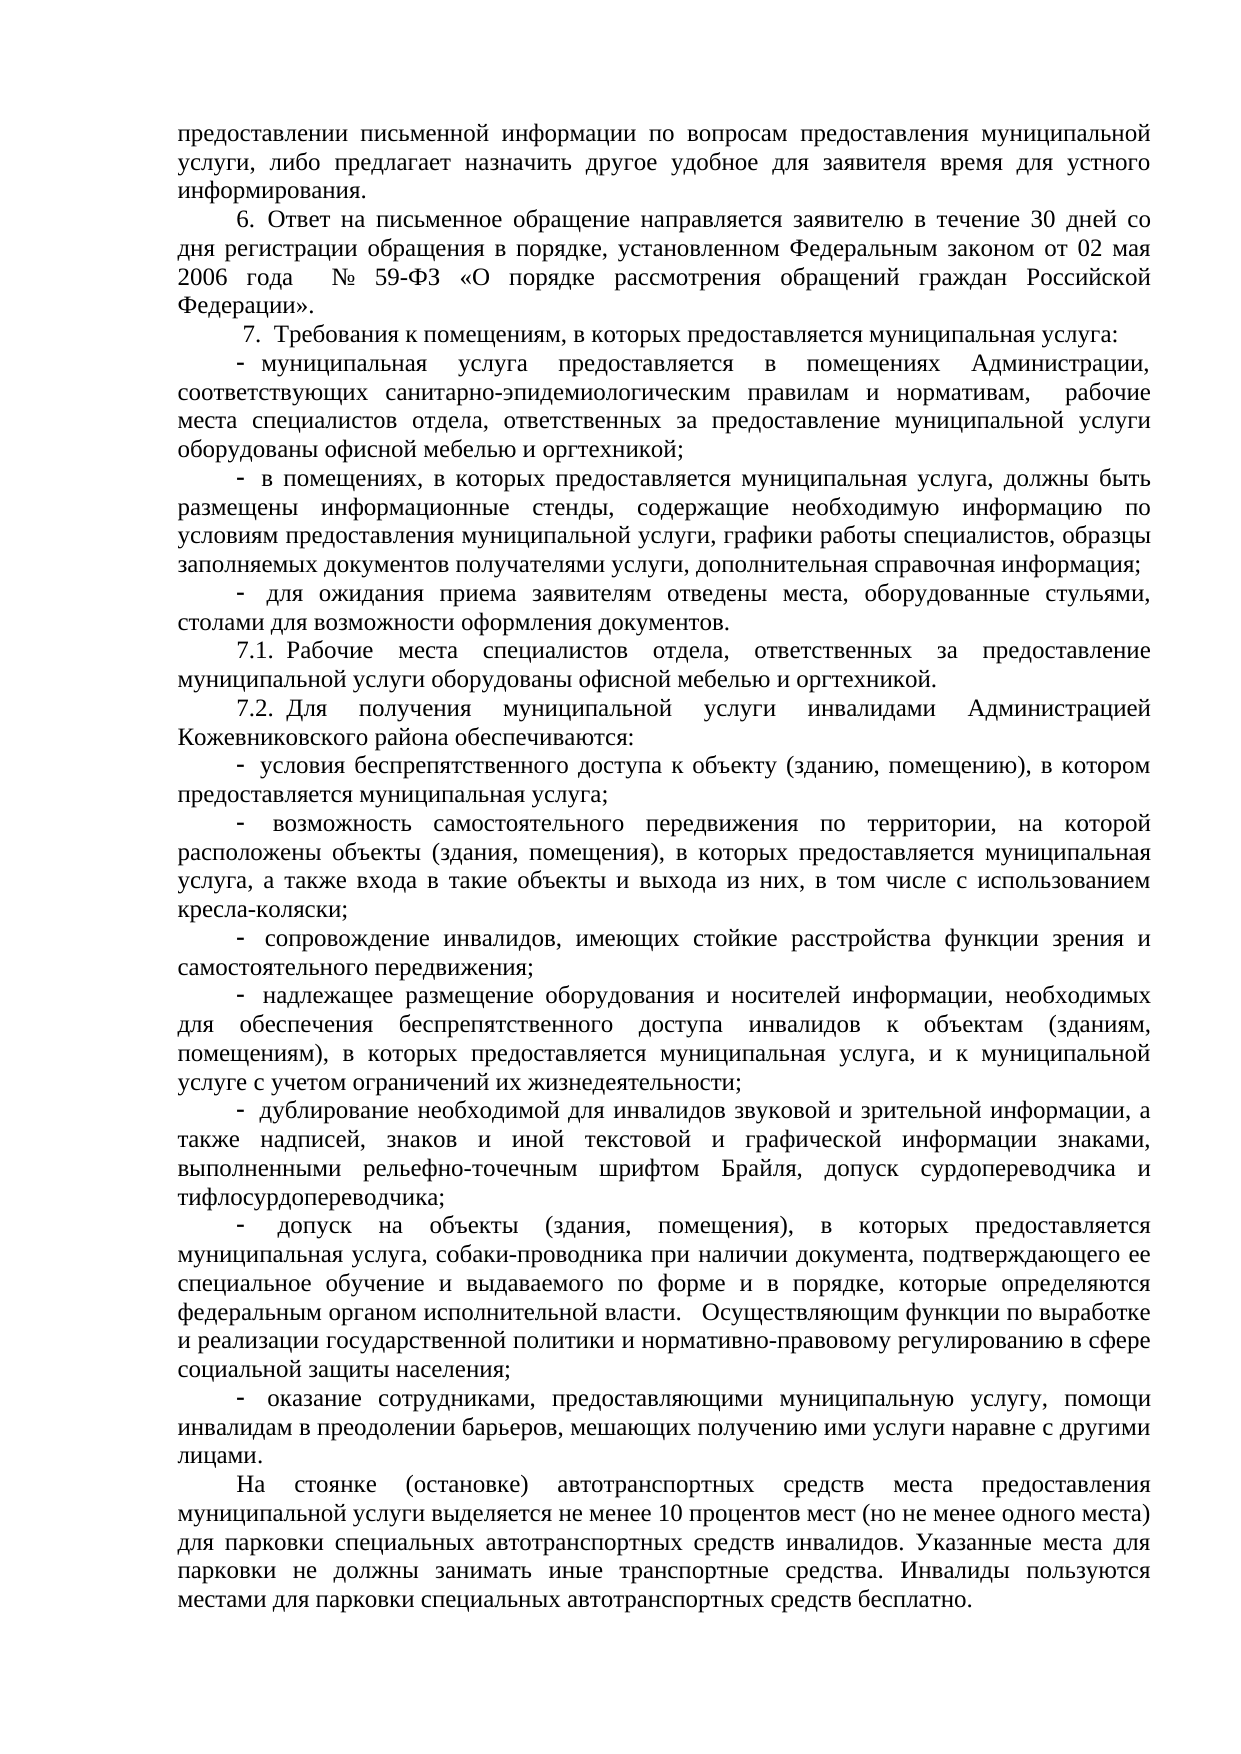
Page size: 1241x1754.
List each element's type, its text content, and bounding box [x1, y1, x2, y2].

text На стоянке (остановке) автотранспортных средств места предоставления муниципальной услуги выделяется не менее 10 процентов мест (но не менее одного места) для парковки специальных автотранспортных средств инвалидов. Указанные места для парковки не должны занимать иные транспортные средства. Инвалиды пользуются местами для парковки специальных автотранспортных средств бесплатно. [177, 1469, 1152, 1613]
text 7.2. Для получения муниципальной услуги инвалидами Администрацией Кожевниковского района обеспечиваются: [177, 693, 1152, 751]
list допуск на объекты (здания, помещения), в которых предоставляется муниципальная услуга, собаки-проводника при наличии документа, подтверждающего ее специальное обучение и выдаваемого по форме и в порядке, которые определяются федеральным органом исполнительной власти. Осуществляющим функции по выработке и реализации государственной политики и нормативно-правовому регулированию в сфере социальной защиты населения; [177, 1211, 1152, 1383]
list муниципальная услуга предоставляется в помещениях Администрации, соответствующих санитарно-эпидемиологическим правилам и нормативам, рабочие места специалистов отдела, ответственных за предоставление муниципальной услуги оборудованы офисной мебелью и оргтехникой; [177, 348, 1152, 463]
list для ожидания приема заявителям отведены места, оборудованные стульями, столами для возможности оформления документов. [177, 578, 1152, 636]
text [177, 118, 1152, 204]
list оказание сотрудниками, предоставляющими муниципальную услугу, помощи инвалидам в преодолении барьеров, мешающих получению ими услуги наравне с другими лицами. [177, 1383, 1152, 1469]
text 6. Ответ на письменное обращение направляется заявителю в течение 30 дней со дня регистрации обращения в порядке, установленном Федеральным законом от 02 мая 2006 года № 59-ФЗ «О порядке рассмотрения обращений граждан Российской Федерации». [177, 204, 1152, 319]
text 7. Требования к помещениям, в которых предоставляется муниципальная услуга: [177, 319, 1152, 348]
list условия беспрепятственного доступа к объекту (зданию, помещению), в котором предоставляется муниципальная услуга; [177, 751, 1152, 808]
text 7.1. Рабочие места специалистов отдела, ответственных за предоставление муниципальной услуги оборудованы офисной мебелью и оргтехникой. [177, 636, 1152, 693]
list надлежащее размещение оборудования и носителей информации, необходимых для обеспечения беспрепятственного доступа инвалидов к объектам (зданиям, помещениям), в которых предоставляется муниципальная услуга, и к муниципальной услуге с учетом ограничений их жизнедеятельности; [177, 981, 1152, 1096]
list сопровождение инвалидов, имеющих стойкие расстройства функции зрения и самостоятельного передвижения; [177, 923, 1152, 981]
list дублирование необходимой для инвалидов звуковой и зрительной информации, а также надписей, знаков и иной текстовой и графической информации знаками, выполненными рельефно-точечным шрифтом Брайля, допуск сурдопереводчика и тифлосурдопереводчика; [177, 1096, 1152, 1211]
list возможность самостоятельного передвижения по территории, на которой расположены объекты (здания, помещения), в которых предоставляется муниципальная услуга, а также входа в такие объекты и выхода из них, в том числе с использованием кресла-коляски; [177, 808, 1152, 923]
list в помещениях, в которых предоставляется муниципальная услуга, должны быть размещены информационные стенды, содержащие необходимую информацию по условиям предоставления муниципальной услуги, графики работы специалистов, образцы заполняемых документов получателями услуги, дополнительная справочная информация; [177, 463, 1152, 578]
